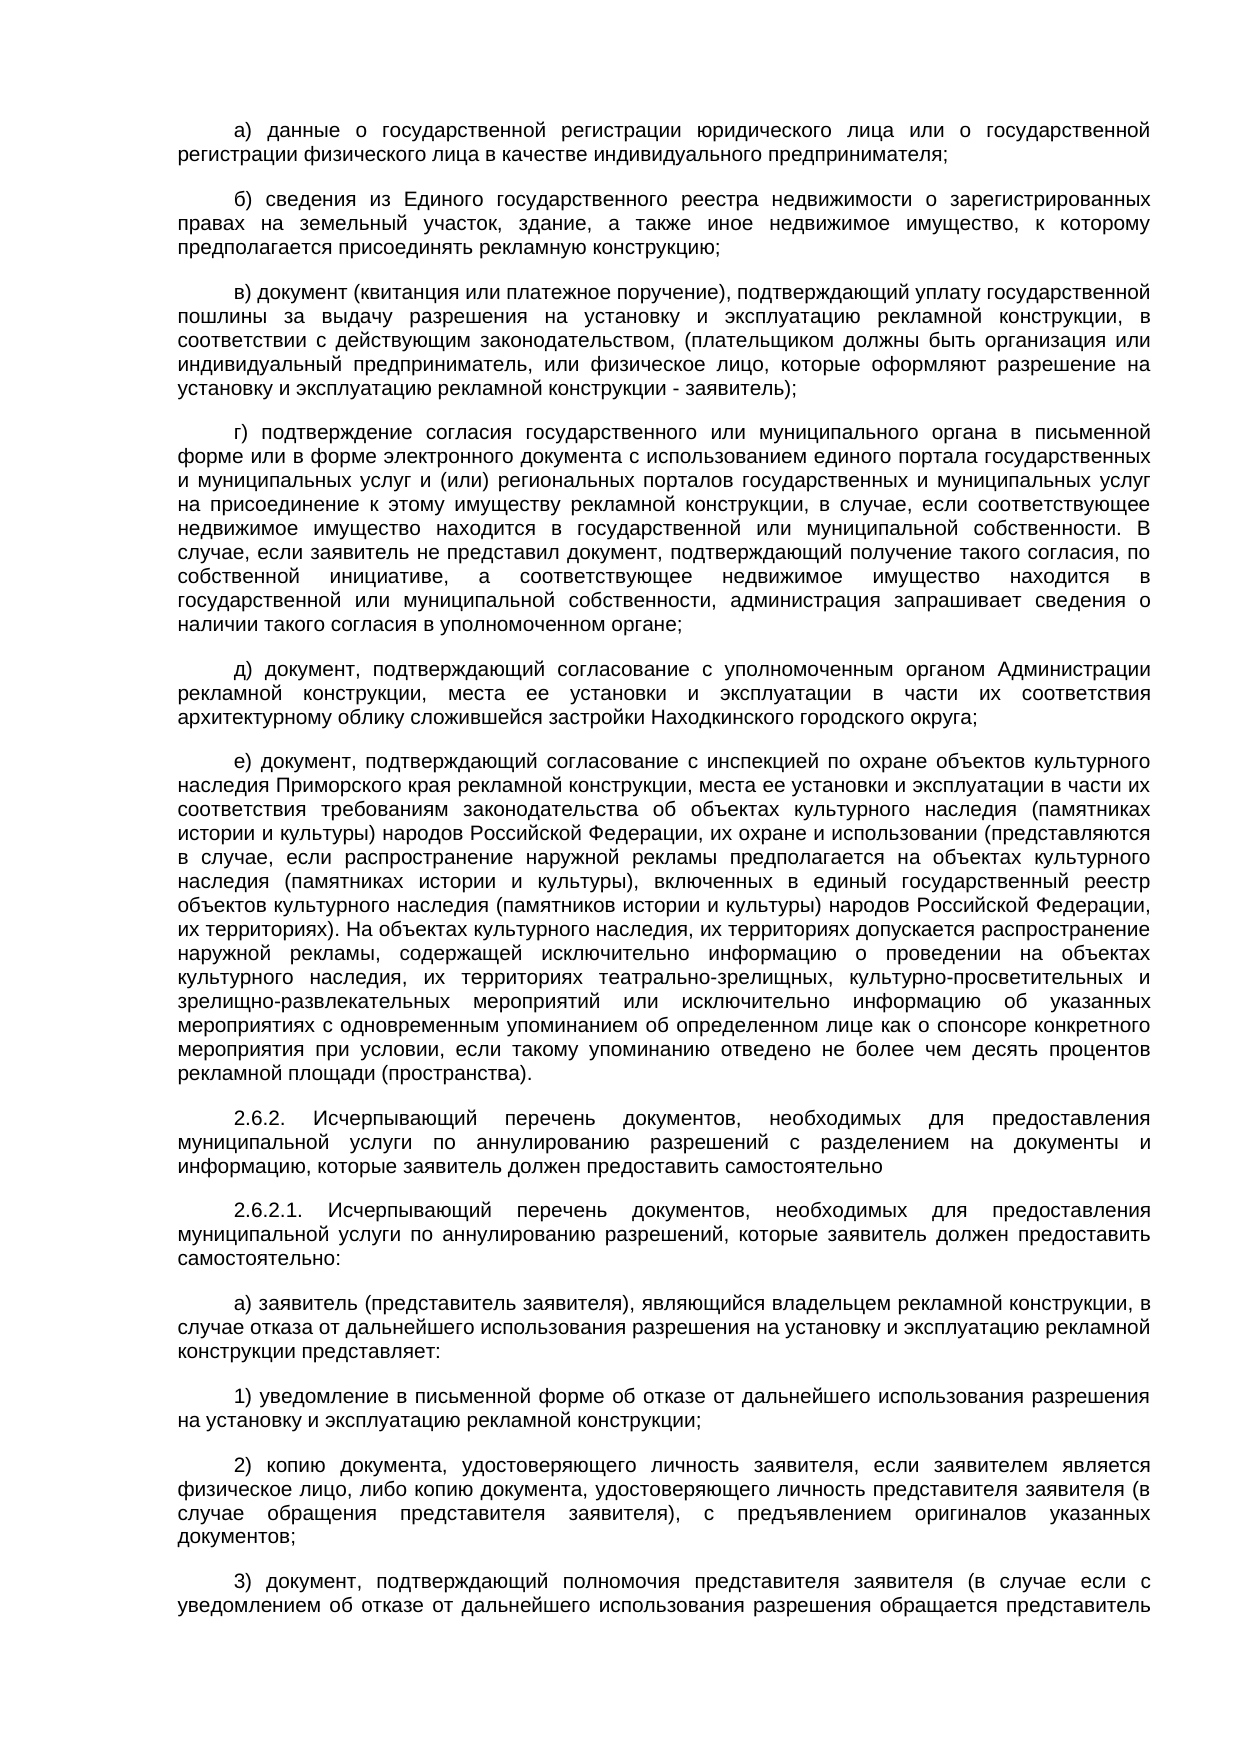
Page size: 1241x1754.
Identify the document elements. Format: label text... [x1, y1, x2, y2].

text а) данные о государственной регистрации юридического лица или о государственной регистрации физического лица в качестве индивидуального предпринимателя; [177, 118, 1152, 166]
text 1) уведомление в письменной форме об отказе от дальнейшего использования разрешения на установку и эксплуатацию рекламной конструкции; [177, 1384, 1152, 1432]
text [177, 1569, 1152, 1617]
text 2) копию документа, удостоверяющего личность заявителя, если заявителем является физическое лицо, либо копию документа, удостоверяющего личность представителя заявителя (в случае обращения представителя заявителя), с предъявлением оригиналов указанных документов; [177, 1452, 1152, 1548]
text в) документ (квитанция или платежное поручение), подтверждающий уплату государственной пошлины за выдачу разрешения на установку и эксплуатацию рекламной конструкции, в соответствии с действующим законодательством, (плательщиком должны быть организация или индивидуальный предприниматель, или физическое лицо, которые оформляют разрешение на установку и эксплуатацию рекламной конструкции - заявитель); [177, 279, 1152, 399]
text б) сведения из Единого государственного реестра недвижимости о зарегистрированных правах на земельный участок, здание, а также иное недвижимое имущество, к которому предполагается присоединять рекламную конструкцию; [177, 187, 1152, 259]
text а) заявитель (представитель заявителя), являющийся владельцем рекламной конструкции, в случае отказа от дальнейшего использования разрешения на установку и эксплуатацию рекламной конструкции представляет: [177, 1291, 1152, 1363]
text 2.6.2. Исчерпывающий перечень документов, необходимых для предоставления муниципальной услуги по аннулированию разрешений с разделением на документы и информацию, которые заявитель должен предоставить самостоятельно [177, 1106, 1152, 1177]
text г) подтверждение согласия государственного или муниципального органа в письменной форме или в форме электронного документа с использованием единого портала государственных и муниципальных услуг и (или) региональных порталов государственных и муниципальных услуг на присоединение к этому имуществу рекламной конструкции, в случае, если соответствующее недвижимое имущество находится в государственной или муниципальной собственности. В случае, если заявитель не представил документ, подтверждающий получение такого согласия, по собственной инициативе, а соответствующее недвижимое имущество находится в государственной или муниципальной собственности, администрация запрашивает сведения о наличии такого согласия в уполномоченном органе; [177, 420, 1152, 636]
text д) документ, подтверждающий согласование с уполномоченным органом Администрации рекламной конструкции, места ее установки и эксплуатации в части их соответствия архитектурному облику сложившейся застройки Находкинского городского округа; [177, 657, 1152, 728]
text 2.6.2.1. Исчерпывающий перечень документов, необходимых для предоставления муниципальной услуги по аннулированию разрешений, которые заявитель должен предоставить самостоятельно: [177, 1198, 1152, 1270]
text е) документ, подтверждающий согласование с инспекцией по охране объектов культурного наследия Приморского края рекламной конструкции, места ее установки и эксплуатации в части их соответствия требованиям законодательства об объектах культурного наследия (памятниках истории и культуры) народов Российской Федерации, их охране и использовании (представляются в случае, если распространение наружной рекламы предполагается на объектах культурного наследия (памятниках истории и культуры), включенных в единый государственный реестр объектов культурного наследия (памятников истории и культуры) народов Российской Федерации, их территориях). На объектах культурного наследия, их территориях допускается распространение наружной рекламы, содержащей исключительно информацию о проведении на объектах культурного наследия, их территориях театрально-зрелищных, культурно-просветительных и зрелищно-развлекательных мероприятий или исключительно информацию об указанных мероприятиях с одновременным упоминанием об определенном лице как о спонсоре конкретного мероприятия при условии, если такому упоминанию отведено не более чем десять процентов рекламной площади (пространства). [177, 749, 1152, 1085]
